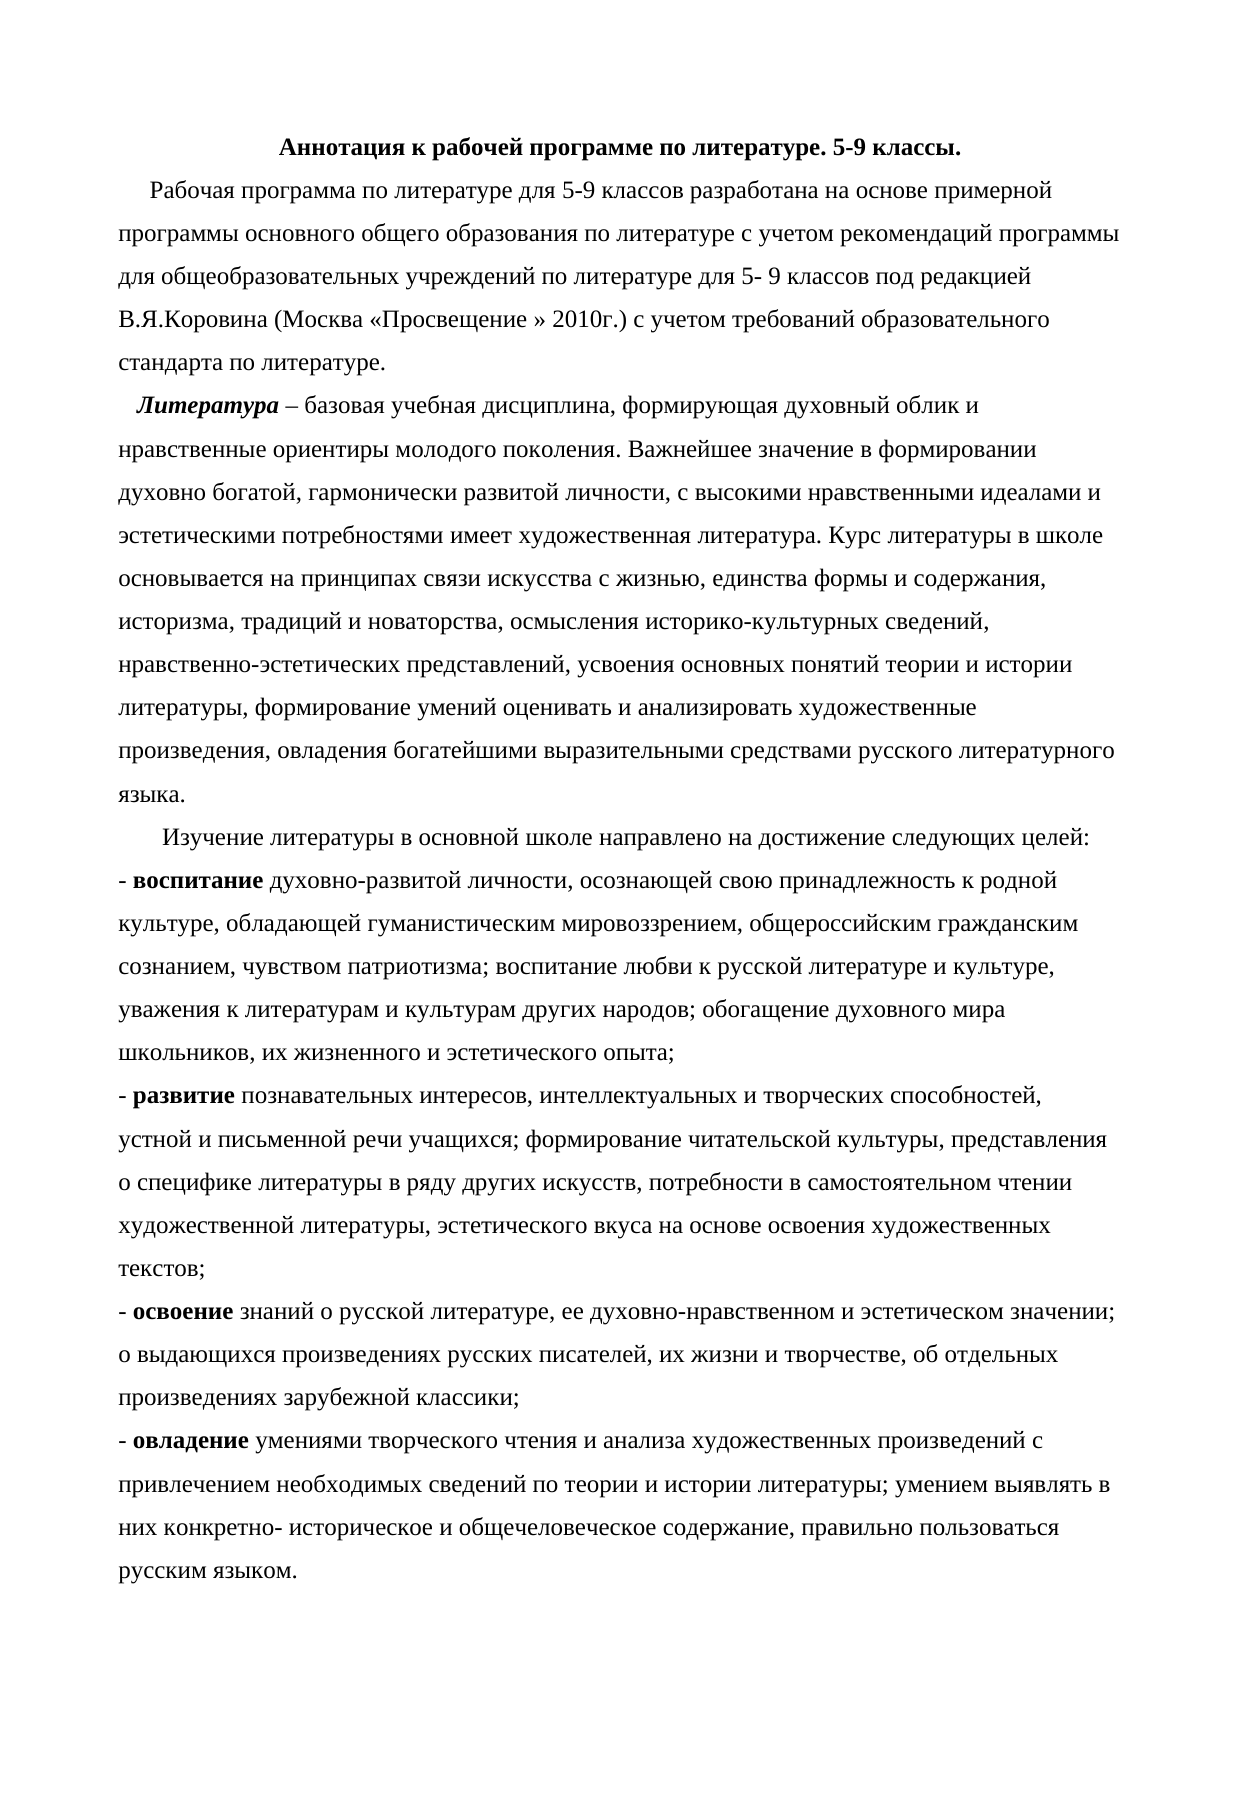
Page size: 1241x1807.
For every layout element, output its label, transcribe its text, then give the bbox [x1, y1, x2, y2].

text - освоение знаний о русской литературе, ее духовно-нравственном и эстетическом значении; о выдающихся произведениях русских писателей, их жизни и творчестве, об отдельных произведениях зарубежной классики; [118, 1296, 1122, 1411]
text Аннотация к рабочей программе по литературе. 5-9 классы. [118, 132, 1122, 161]
text Рабочая программа по литературе для 5-9 классов разработана на основе примерной программы основного общего образования по литературе с учетом рекомендаций программы для общеобразовательных учреждений по литературе для 5- 9 классов под редакцией В.Я.Коровина (Москва «Просвещение » 2010г.) с учетом требований образовательного стандарта по литературе. [118, 175, 1122, 376]
text - воспитание духовно-развитой личности, осознающей свою принадлежность к родной культуре, обладающей гуманистическим мировоззрением, общероссийским гражданским сознанием, чувством патриотизма; воспитание любви к русской литературе и культуре, уважения к литературам и культурам других народов; обогащение духовного мира школьников, их жизненного и эстетического опыта; [118, 865, 1122, 1066]
text Литература – базовая учебная дисциплина, формирующая духовный облик и нравственные ориентиры молодого поколения. Важнейшее значение в формировании духовно богатой, гармонически развитой личности, с высокими нравственными идеалами и эстетическими потребностями имеет художественная литература. Курс литературы в школе основывается на принципах связи искусства с жизнью, единства формы и содержания, историзма, традиций и новаторства, осмысления историко-культурных сведений, нравственно-эстетических представлений, усвоения основных понятий теории и истории литературы, формирование умений оценивать и анализировать художественные произведения, овладения богатейшими выразительными средствами русского литературного языка. [118, 391, 1122, 807]
text - развитие познавательных интересов, интеллектуальных и творческих способностей, устной и письменной речи учащихся; формирование читательской культуры, представления о специфике литературы в ряду других искусств, потребности в самостоятельном чтении художественной литературы, эстетического вкуса на основе освоения художественных текстов; [118, 1081, 1122, 1282]
text Изучение литературы в основной школе направлено на достижение следующих целей: [118, 822, 1122, 851]
text - овладение умениями творческого чтения и анализа художественных произведений с привлечением необходимых сведений по теории и истории литературы; умением выявлять в них конкретно- историческое и общечеловеческое содержание, правильно пользоваться русским языком. [118, 1426, 1122, 1584]
